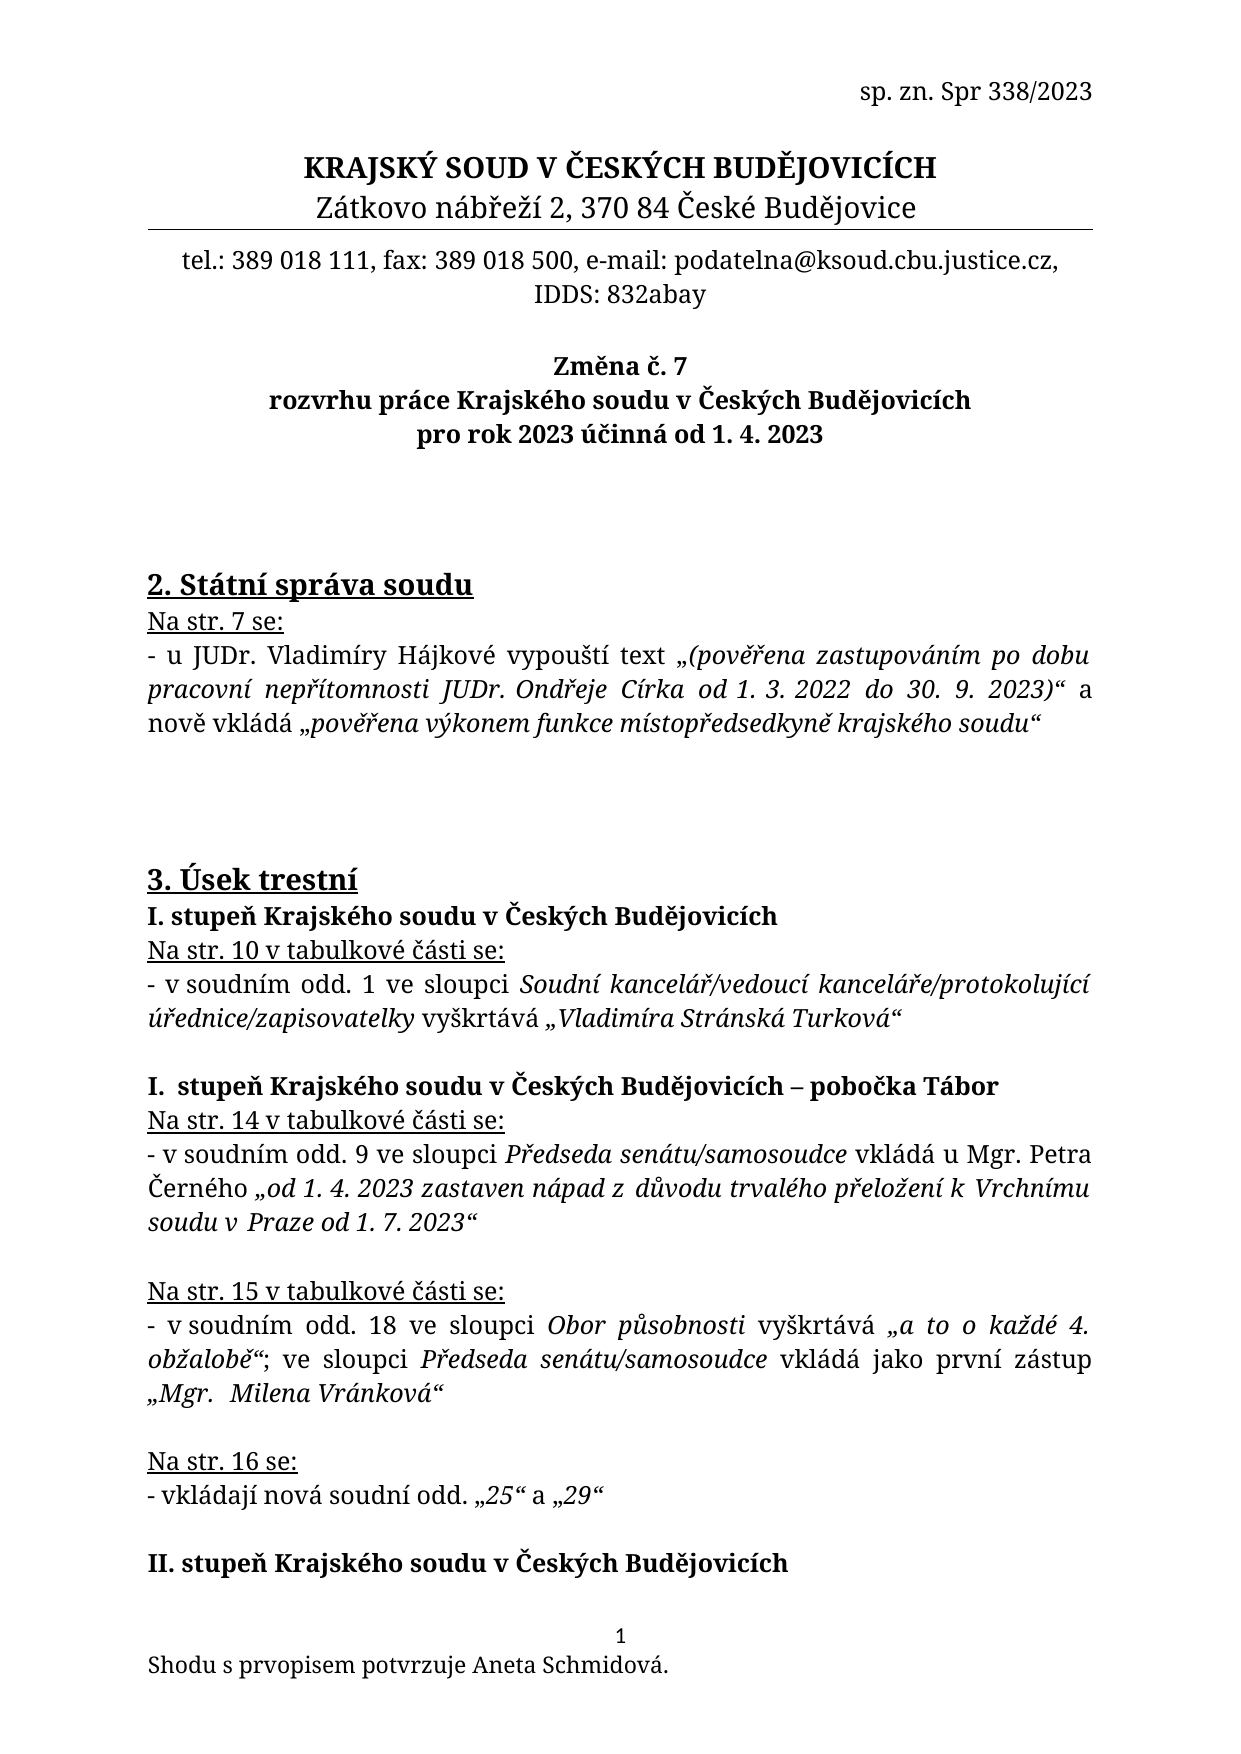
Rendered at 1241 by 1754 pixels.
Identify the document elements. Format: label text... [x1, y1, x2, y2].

text Na str. 7 se: [147, 603, 1093, 638]
text pro rok 2023 účinná od 1. 4. 2023 [148, 416, 1093, 450]
text Na str. 16 se: [147, 1443, 1093, 1478]
list II. stupeň Krajského soudu v Českých Budějovicích [148, 1546, 1093, 1580]
text - v soudním odd. 1 ve sloupci Soudní kancelář/vedoucí kanceláře/protokolující úřednice/zapisovatelky vyškrtává „Vladimíra Stránská Turková“ [147, 967, 1093, 1035]
text tel.: 389 018 111, fax: 389 018 500, e-mail: podatelna@ksoud.cbu.justice.cz, IDDS: 832abay [148, 243, 1093, 311]
text KRAJSKÝ SOUD V ČESKÝCH BUDĚJOVICÍCH [148, 148, 1093, 187]
list stupeň Krajského soudu v Českých Budějovicích – pobočka Tábor [148, 1069, 1093, 1103]
text Zátkovo nábřeží 2, 370 84 České Budějovice [148, 187, 1093, 229]
text - v soudním odd. 9 ve sloupci Předseda senátu/samosoudce vkládá u Mgr. Petra Černého „od 1. 4. 2023 zastaven nápad z důvodu trvalého přeložení k Vrchnímu soudu v Praze od 1. 7. 2023“ [147, 1137, 1093, 1239]
text - u JUDr. Vladimíry Hájkové vypouští text „(pověřena zastupováním po dobu pracovní nepřítomnosti JUDr. Ondřeje Círka od 1. 3. 2022 do 30. 9. 2023)“ a nově vkládá „pověřena výkonem funkce místopředsedkyně krajského soudu“ [148, 638, 1093, 740]
text Na str. 14 v tabulkové části se: [147, 1103, 1093, 1137]
text Na str. 10 v tabulkové části se: [147, 933, 1093, 967]
text Na str. 15 v tabulkové části se: [147, 1273, 1093, 1307]
text Změna č. 7 [148, 348, 1093, 382]
text - v soudním odd. 18 ve sloupci Obor působnosti vyškrtává „a to o každé 4. obžalobě“; ve sloupci Předseda senátu/samosoudce vkládá jako první zástup „Mgr. Milena Vránková“ [147, 1307, 1093, 1409]
text rozvrhu práce Krajského soudu v Českých Budějovicích [148, 382, 1093, 416]
text I. stupeň Krajského soudu v Českých Budějovicích [147, 898, 1093, 933]
text 2. Státní správa soudu [147, 564, 1093, 603]
text - vkládají nová soudní odd. „25“ a „29“ [147, 1478, 1093, 1512]
text 3. Úsek trestní [147, 859, 1093, 898]
